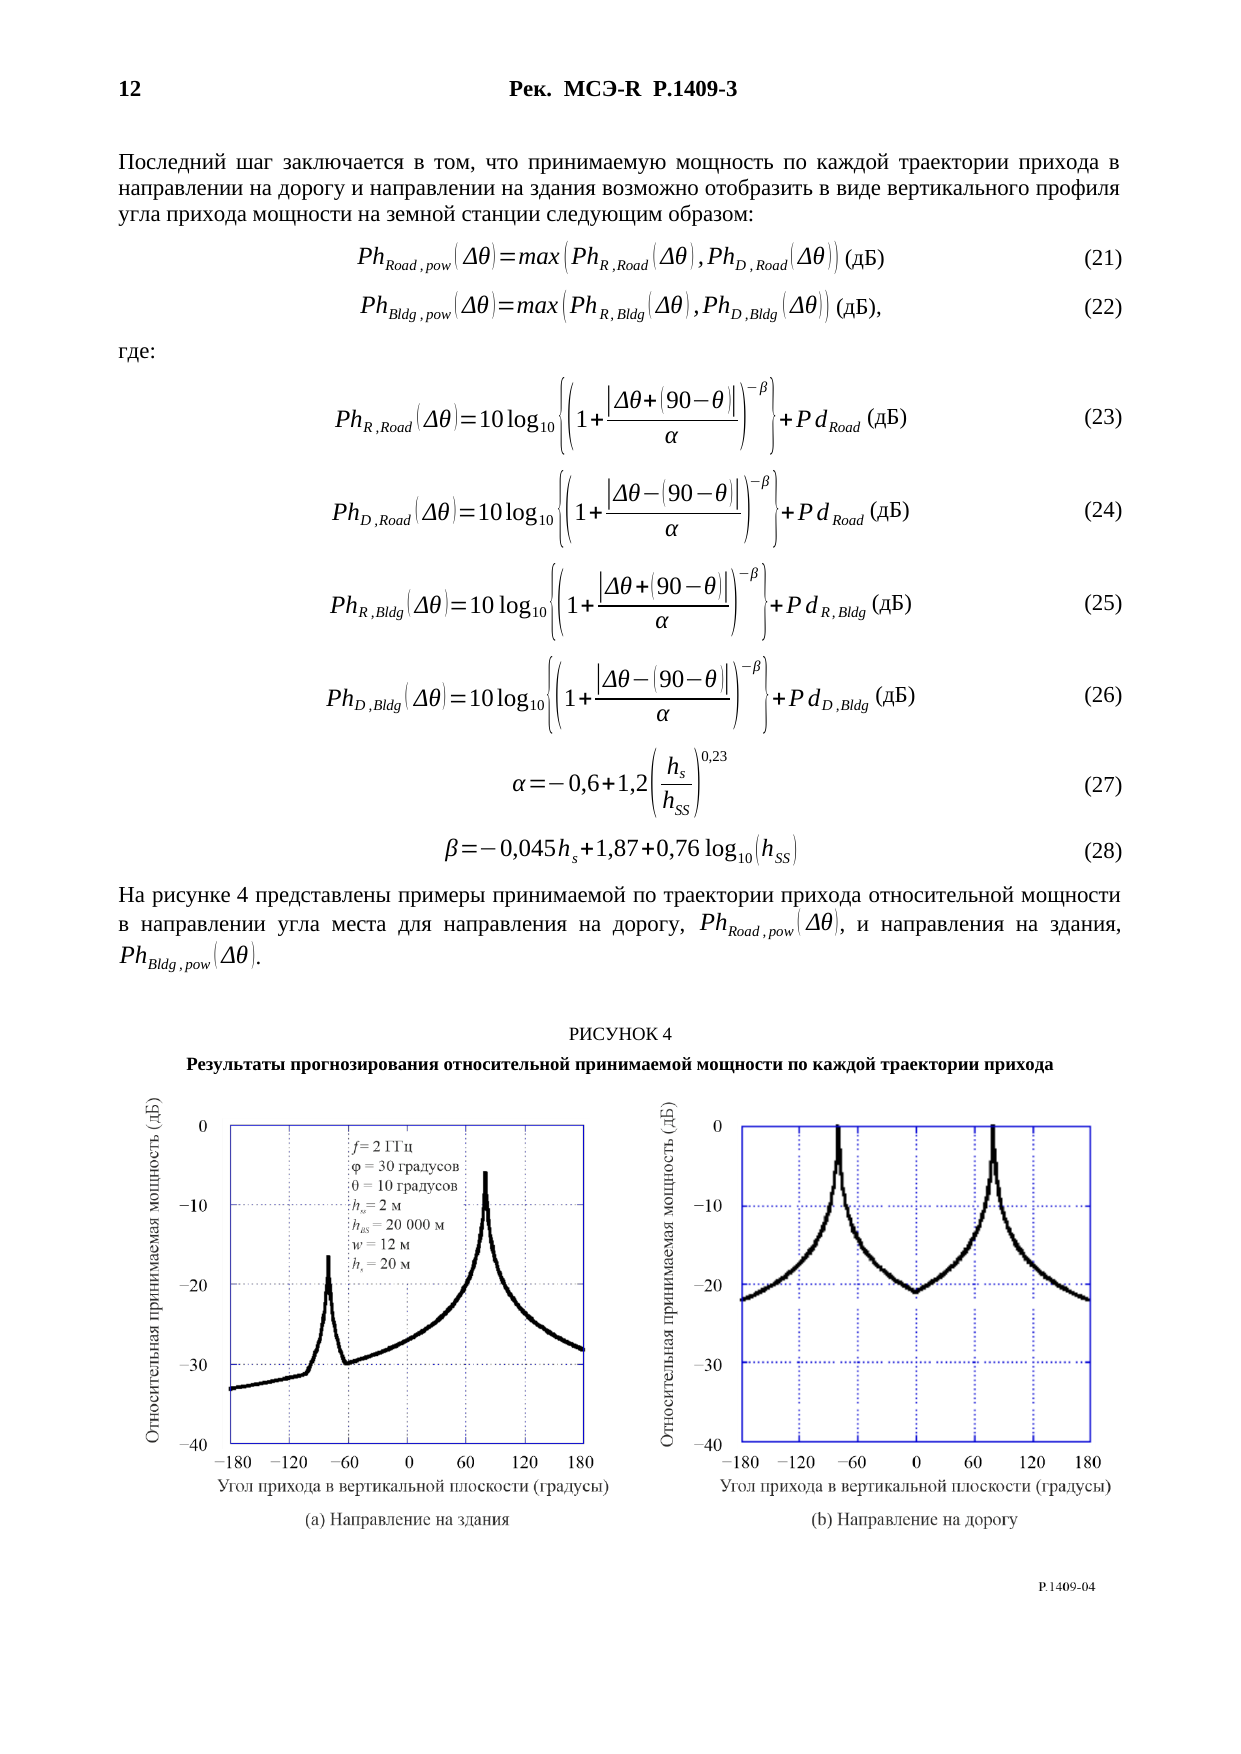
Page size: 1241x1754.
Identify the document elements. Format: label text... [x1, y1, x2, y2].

text где: [118, 337, 1122, 363]
text На рисунке 4 представлены примеры принимаемой по траектории прихода относительной мощности в направлении угла места для направления на дорогу, , и направления на здания, . [118, 881, 1122, 973]
text (дБ) (26) [118, 654, 1122, 735]
picture [118, 1086, 1123, 1608]
text РИСУНОК 4 [118, 1023, 1122, 1044]
title Результаты прогнозирования относительной принимаемой мощности по каждой траектории прихода [118, 1052, 1122, 1074]
text (дБ), (22) [118, 288, 1122, 324]
text (дБ) (25) [118, 562, 1122, 642]
text (дБ) (21) [118, 239, 1122, 276]
text (28) [118, 833, 1122, 868]
text (дБ) (24) [118, 469, 1122, 549]
text (27) [118, 747, 1122, 821]
text Последний шаг заключается в том, что принимаемую мощность по каждой траектории прихода в направлении на дорогу и направлении на здания возможно отобразить в виде вертикального профиля угла прихода мощности на земной станции следующим образом: [118, 148, 1122, 227]
text (дБ) (23) [118, 376, 1122, 456]
